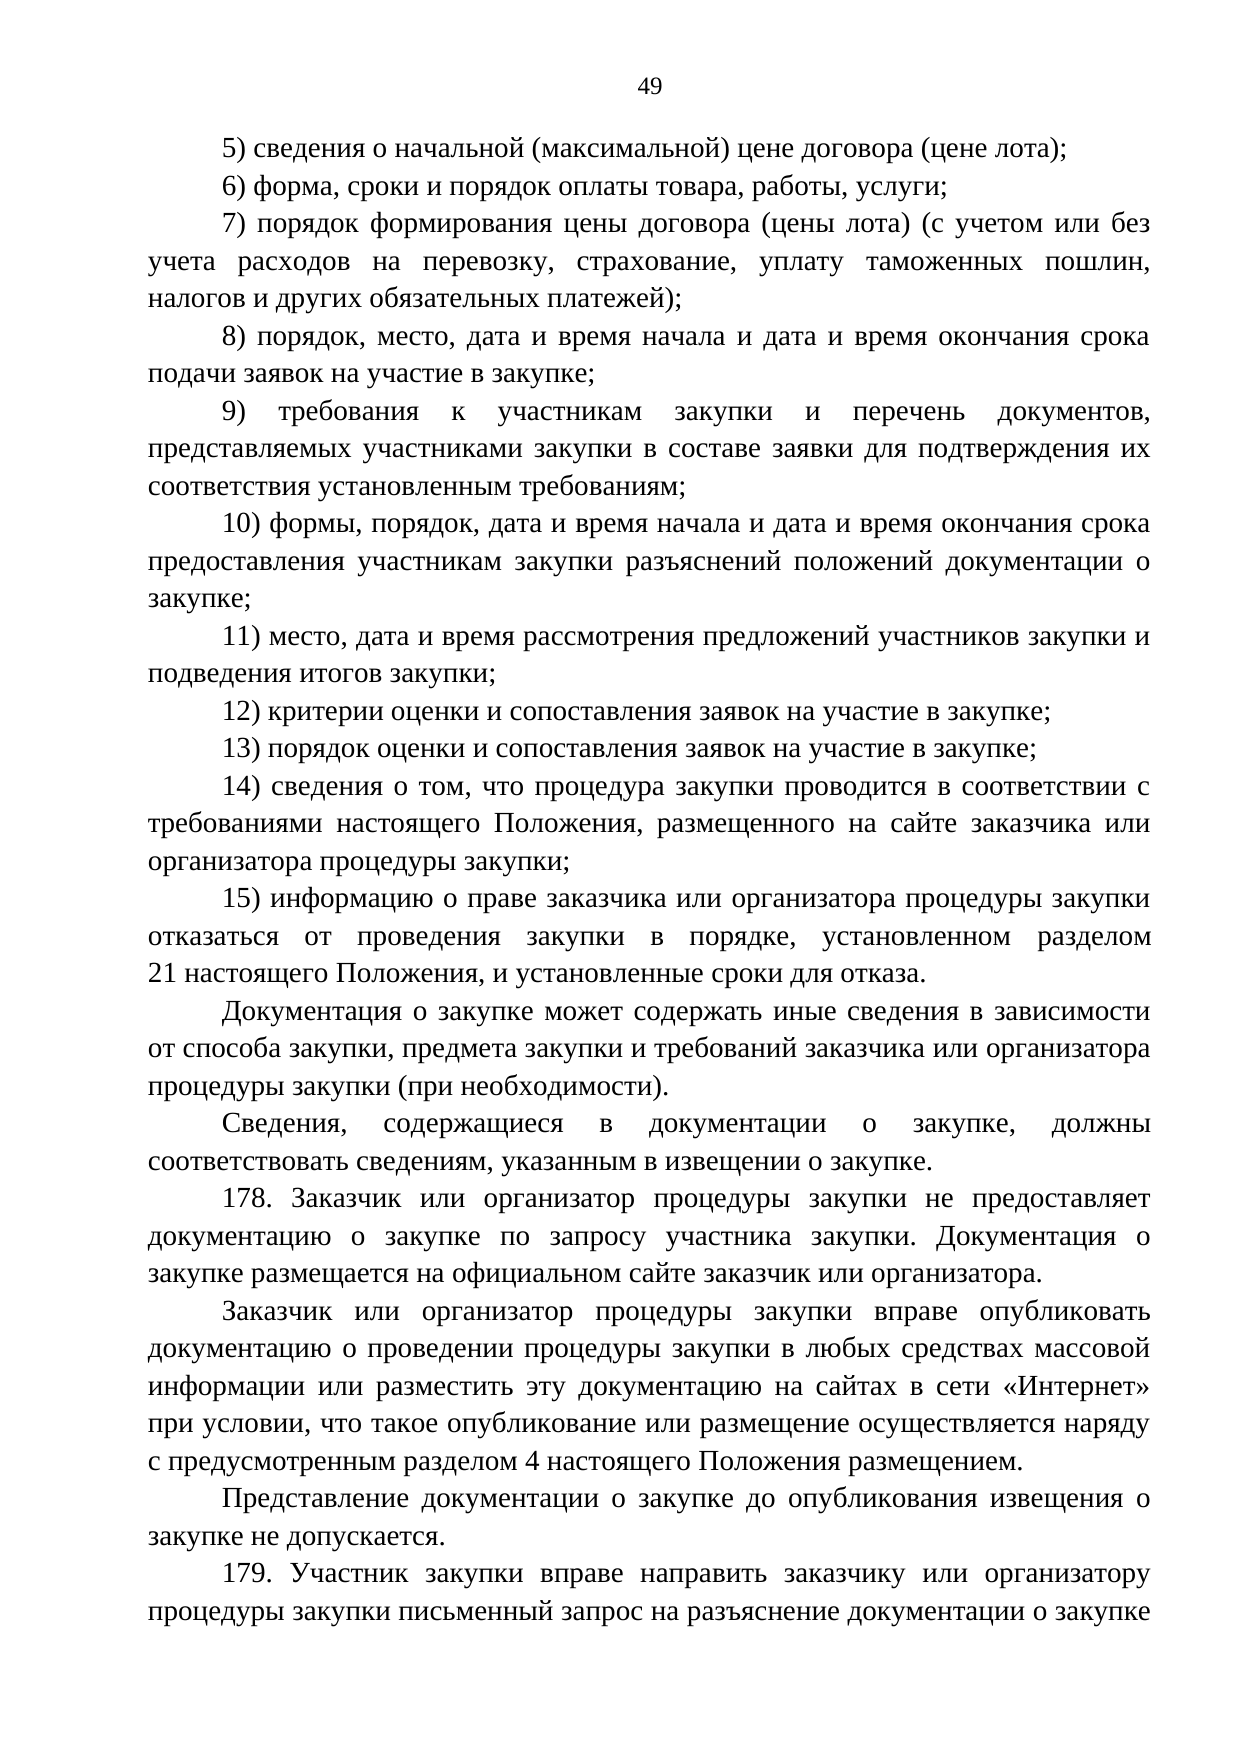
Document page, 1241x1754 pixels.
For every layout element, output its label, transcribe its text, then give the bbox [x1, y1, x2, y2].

text Представление документации о закупке до опубликования извещения о закупке не допускается. [148, 1478, 1152, 1553]
text 11) место, дата и время рассмотрения предложений участников закупки и подведения итогов закупки; [148, 615, 1152, 690]
text 13) порядок оценки и сопоставления заявок на участие в закупке; [148, 728, 1152, 765]
text 178. Заказчик или организатор процедуры закупки не предоставляет документацию о закупке по запросу участника закупки. Документация о закупке размещается на официальном сайте заказчик или организатора. [148, 1178, 1152, 1290]
text Документация о закупке может содержать иные сведения в зависимости от способа закупки, предмета закупки и требований заказчика или организатора процедуры закупки (при необходимости). [148, 990, 1152, 1103]
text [148, 1553, 1152, 1628]
text 15) информацию о праве заказчика или организатора процедуры закупки отказаться от проведения закупки в порядке, установленном разделом 21 настоящего Положения, и установленные сроки для отказа. [148, 878, 1152, 990]
text 6) форма, сроки и порядок оплаты товара, работы, услуги; [148, 165, 1152, 203]
text 7) порядок формирования цены договора (цены лота) (с учетом или без учета расходов на перевозку, страхование, уплату таможенных пошлин, налогов и других обязательных платежей); [148, 203, 1152, 315]
text 12) критерии оценки и сопоставления заявок на участие в закупке; [148, 690, 1152, 728]
text 10) формы, порядок, дата и время начала и дата и время окончания срока предоставления участникам закупки разъяснений положений документации о закупке; [148, 503, 1152, 615]
text 5) сведения о начальной (максимальной) цене договора (цене лота); [148, 128, 1152, 165]
text Заказчик или организатор процедуры закупки вправе опубликовать документацию о проведении процедуры закупки в любых средствах массовой информации или разместить эту документацию на сайтах в сети «Интернет» при условии, что такое опубликование или размещение осуществляется наряду с предусмотренным разделом 4 настоящего Положения размещением. [148, 1290, 1152, 1478]
text 14) сведения о том, что процедура закупки проводится в соответствии с требованиями настоящего Положения, размещенного на сайте заказчика или организатора процедуры закупки; [148, 765, 1152, 878]
text 9) требования к участникам закупки и перечень документов, представляемых участниками закупки в составе заявки для подтверждения их соответствия установленным требованиям; [148, 390, 1152, 503]
text Сведения, содержащиеся в документации о закупке, должны соответствовать сведениям, указанным в извещении о закупке. [148, 1103, 1152, 1178]
text 8) порядок, место, дата и время начала и дата и время окончания срока подачи заявок на участие в закупке; [148, 315, 1152, 390]
